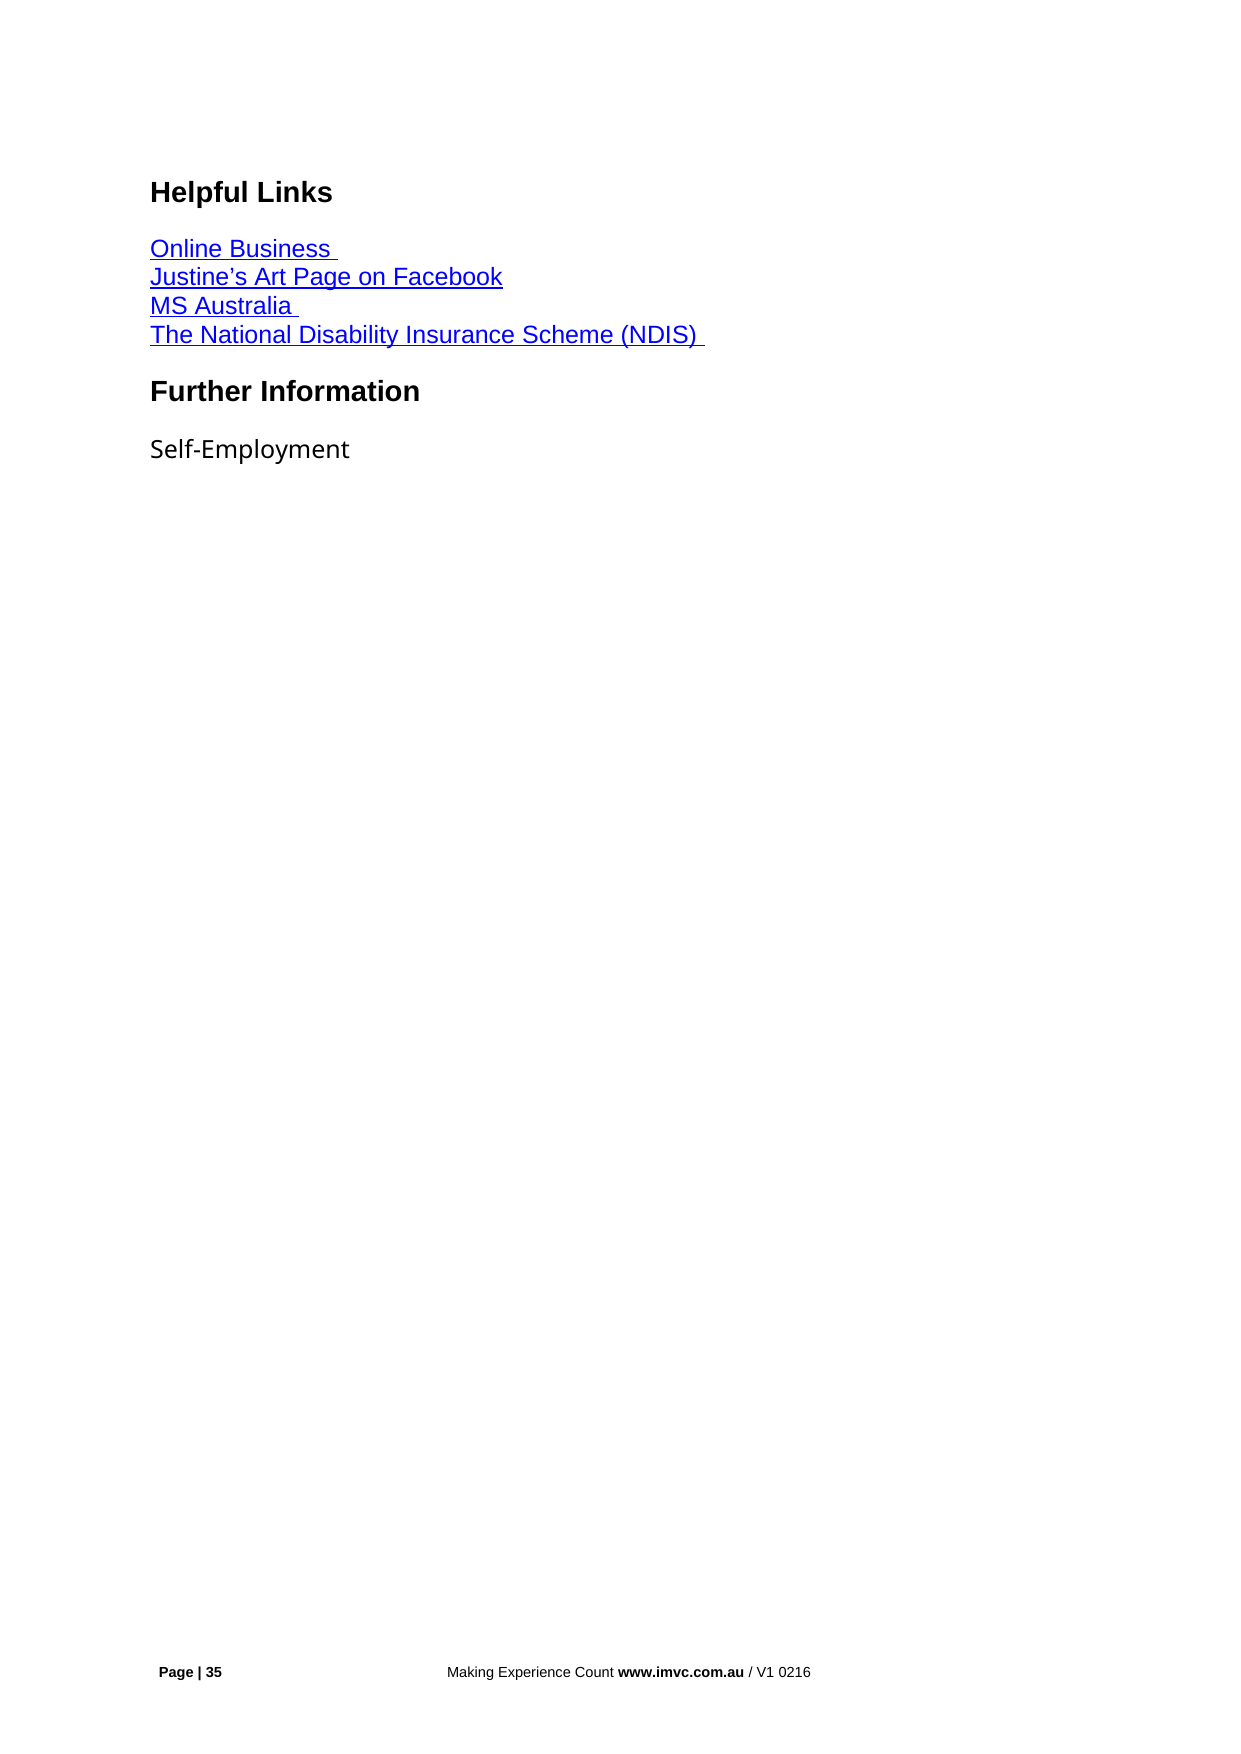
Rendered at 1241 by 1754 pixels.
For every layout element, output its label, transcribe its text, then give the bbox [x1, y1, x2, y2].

text Self-Employment [150, 432, 1107, 466]
text Justine’s Art Page on Facebook [150, 262, 1107, 291]
text MS Australia [150, 291, 1107, 320]
subtitle Helpful Links [150, 175, 1107, 208]
text Online Business [150, 233, 1107, 262]
text The National Disability Insurance Scheme (NDIS) [150, 320, 1107, 348]
subtitle Further Information [150, 373, 1107, 407]
